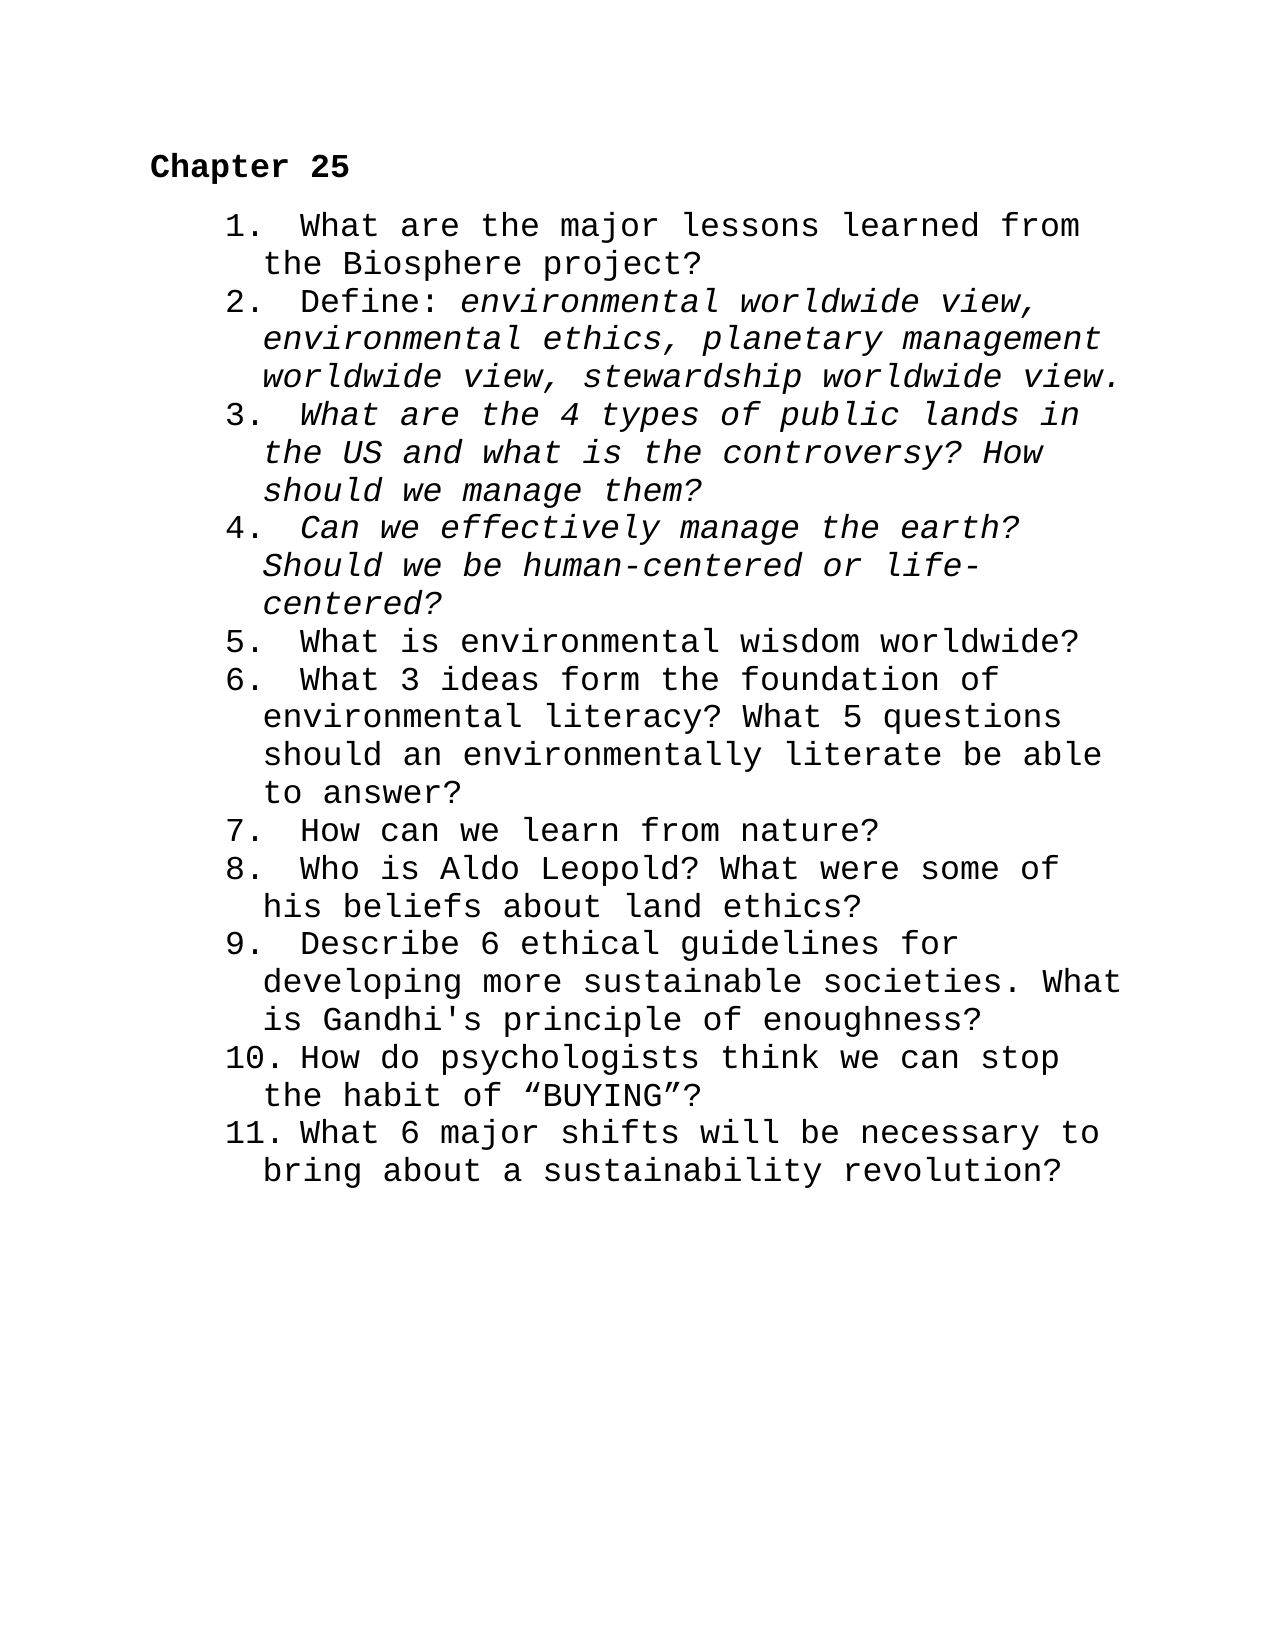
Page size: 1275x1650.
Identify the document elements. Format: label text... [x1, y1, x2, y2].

list How do psychologists think we can stop the habit of “BUYING”? [225, 1041, 1125, 1116]
list What 6 major shifts will be necessary to bring about a sustainability revolution? [225, 1116, 1125, 1192]
list What are the 4 types of public lands in the US and what is the controversy? How should we manage them? [225, 398, 1125, 511]
list Who is Aldo Leopold? What were some of his beliefs about land ethics? [225, 851, 1125, 927]
list What are the major lessons learned from the Biosphere project? [225, 209, 1125, 284]
list Describe 6 ethical guidelines for developing more sustainable societies. What is Gandhi's principle of enoughness? [225, 927, 1125, 1041]
list Can we effectively manage the earth? Should we be human-centered or life-centered? [225, 511, 1125, 624]
list What is environmental wisdom worldwide? [225, 624, 1125, 662]
text Chapter 25 [150, 150, 1125, 188]
list What 3 ideas form the foundation of environmental literacy? What 5 questions should an environmentally literate be able to answer? [225, 662, 1125, 814]
list How can we learn from nature? [225, 814, 1125, 851]
list Define: environmental worldwide view, environmental ethics, planetary management worldwide view, stewardship worldwide view. [225, 284, 1125, 398]
